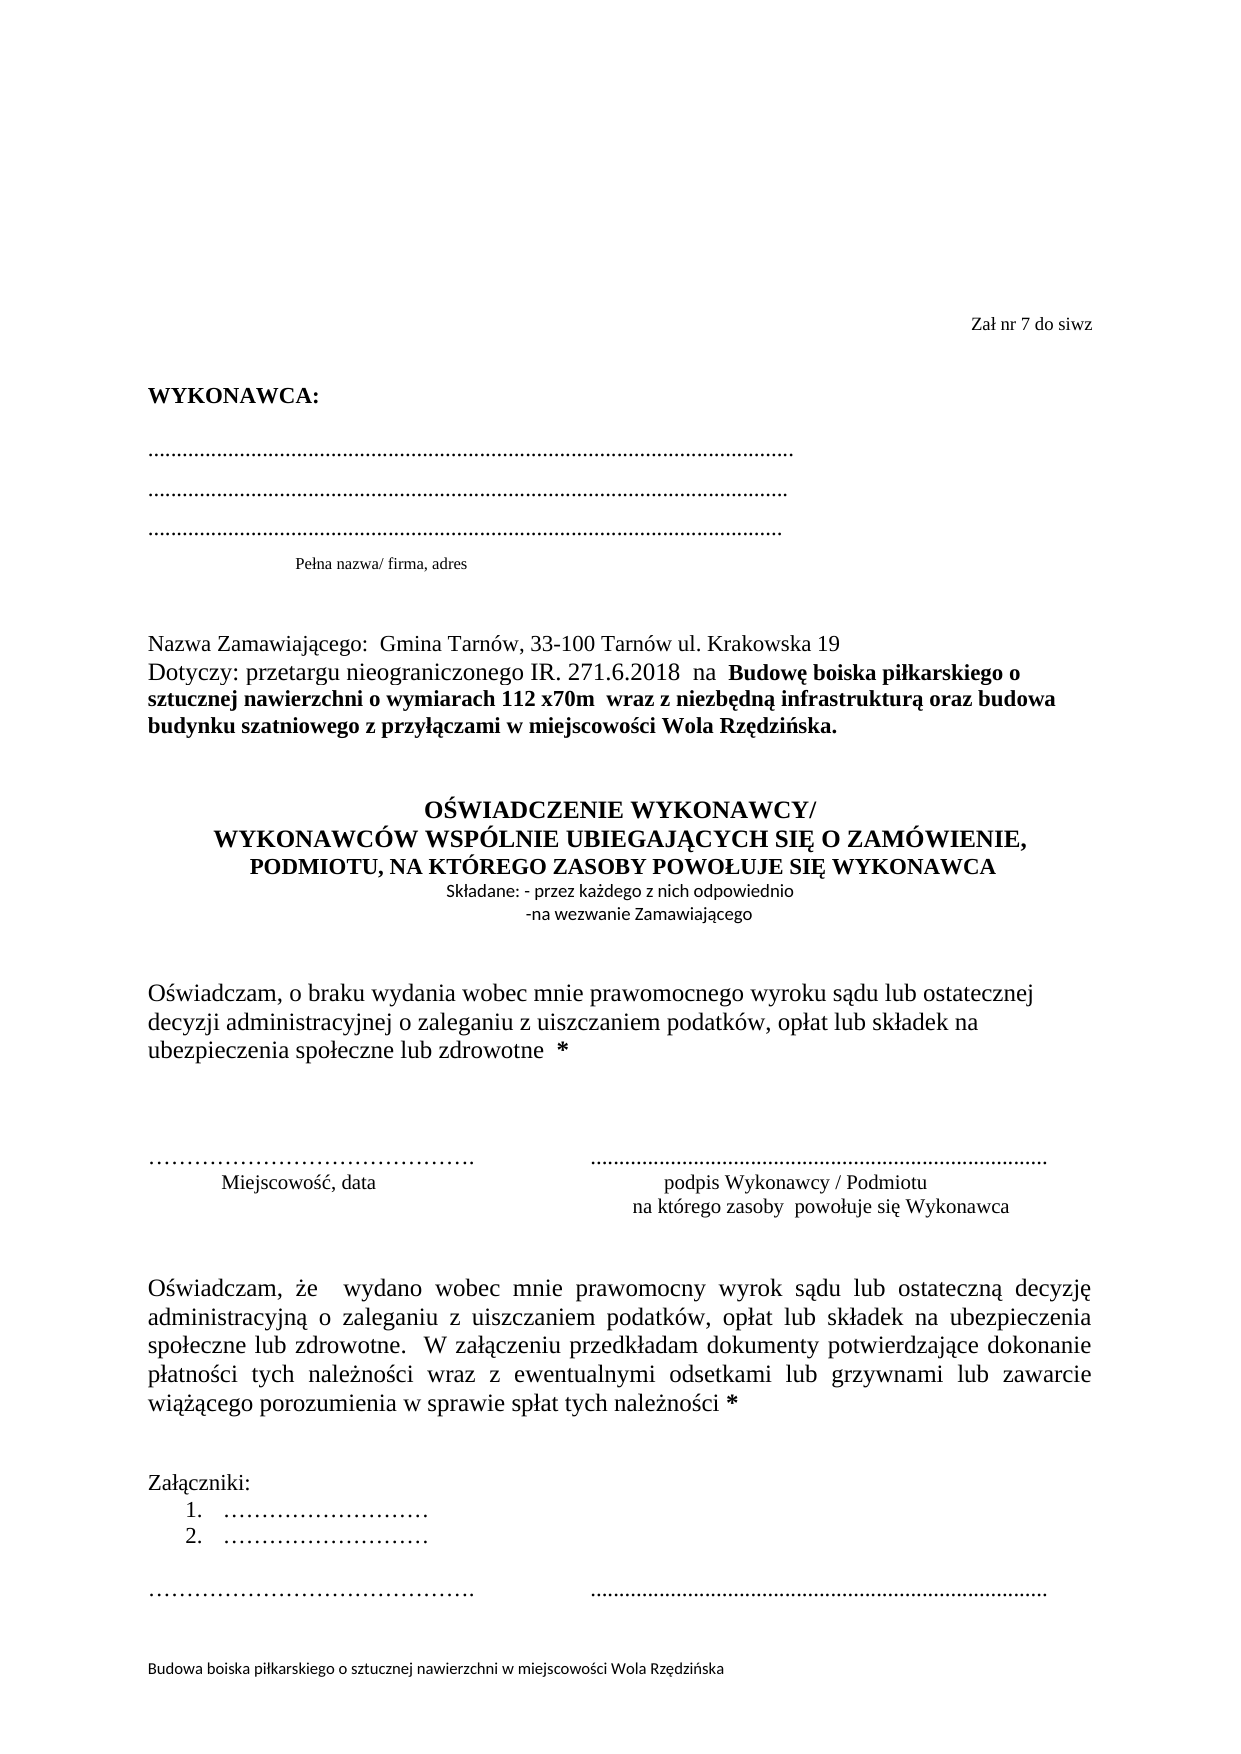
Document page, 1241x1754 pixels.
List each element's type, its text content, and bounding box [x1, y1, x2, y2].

text Oświadczam, że wydano wobec mnie prawomocny wyrok sądu lub ostateczną decyzję administracyjną o zaleganiu z uiszczaniem podatków, opłat lub składek na ubezpieczenia społeczne lub zdrowotne. W załączeniu przedkładam dokumenty potwierdzające dokonanie płatności tych należności wraz z ewentualnymi odsetkami lub grzywnami lub zawarcie wiążącego porozumienia w sprawie spłat tych należności * [148, 1273, 1093, 1417]
text Pełna nazwa/ firma, adres [295, 553, 1093, 573]
list ……………………… [185, 1496, 1093, 1522]
text OŚWIADCZENIE WYKONAWCY/ [148, 796, 1093, 824]
text WYKONAWCA: [148, 382, 1093, 409]
text ............................................................................................................... [148, 514, 1093, 540]
text Nazwa Zamawiającego: Gmina Tarnów, 33-100 Tarnów ul. Krakowska 19 [148, 630, 1093, 657]
text Załączniki: [148, 1469, 1093, 1496]
text Zał nr 7 do siwz [148, 313, 1093, 334]
text ................................................................................................................ [148, 474, 1093, 501]
text PODMIOTU, NA KTÓREGO ZASOBY POWOŁUJE SIĘ WYKONAWCA [148, 853, 1093, 879]
text ……………………………………. ................................................................................ [148, 1143, 1093, 1169]
text Dotyczy: przetargu nieograniczonego IR. 271.6.2018 na Budowę boiska piłkarskiego o sztucznej nawierzchni o wymiarach 112 x70m wraz z niezbędną infrastrukturą oraz budowa budynku szatniowego z przyłączami w miejscowości Wola Rzędzińska. [148, 657, 1093, 738]
text ……………………………………. ................................................................................ [148, 1575, 1093, 1601]
text Miejscowość, data podpis Wykonawcy / Podmiotu [221, 1169, 1093, 1194]
text WYKONAWCÓW WSPÓLNIE UBIEGAJĄCYCH SIĘ O ZAMÓWIENIE, [148, 824, 1093, 853]
text Oświadczam, o braku wydania wobec mnie prawomocnego wyroku sądu lub ostatecznej decyzji administracyjnej o zaleganiu z uiszczaniem podatków, opłat lub składek na ubezpieczenia społeczne lub zdrowotne * [148, 978, 1093, 1064]
text Składane: - przez każdego z nich odpowiednio [148, 879, 1093, 902]
list ……………………… [185, 1522, 1093, 1548]
text -na wezwanie Zamawiającego [148, 902, 1093, 925]
text na którego zasoby powołuje się Wykonawca [221, 1194, 1093, 1218]
text ................................................................................................................. [148, 435, 1093, 461]
